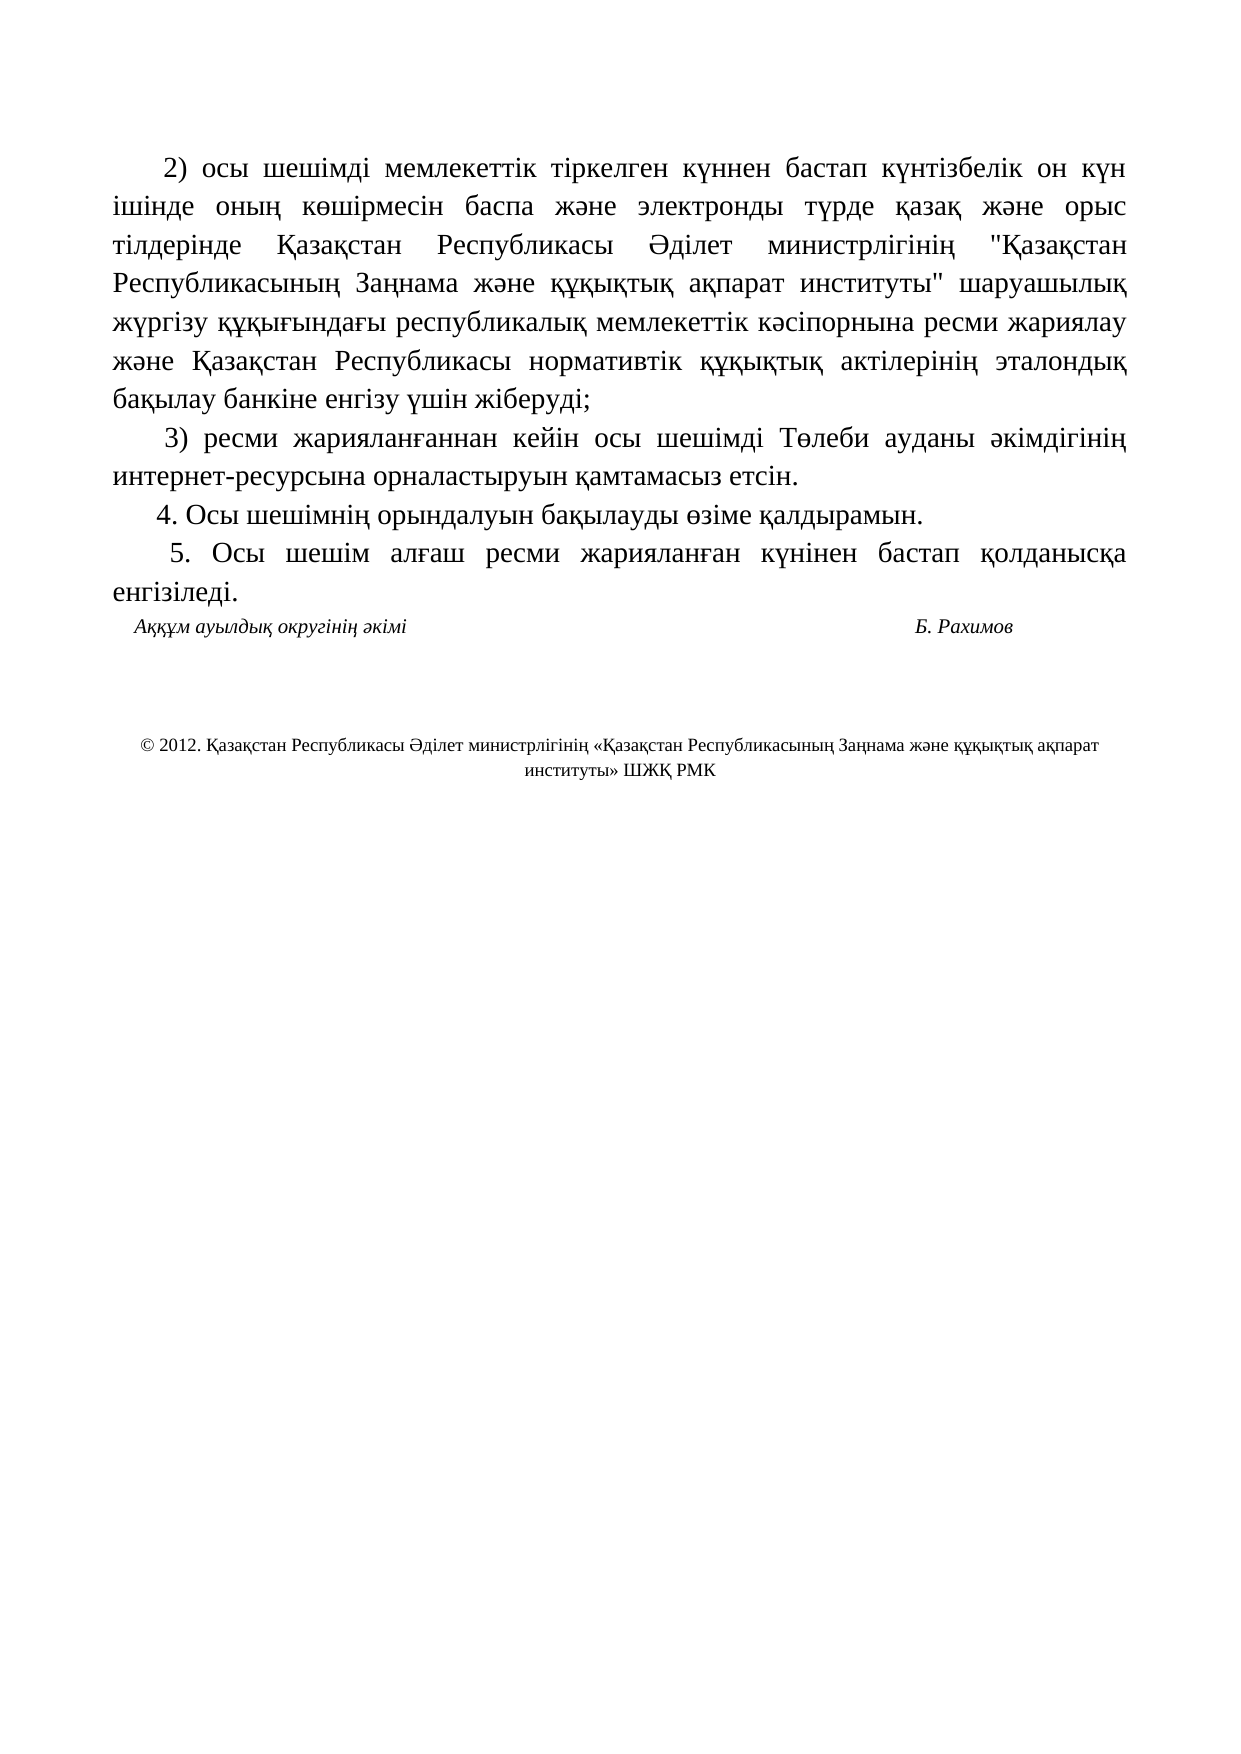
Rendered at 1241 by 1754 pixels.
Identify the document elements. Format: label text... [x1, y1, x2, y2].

text 4. Осы шешімнің орындалуын бақылауды өзіме қалдырамын. [112, 497, 1128, 530]
text © 2012. Қазақстан Республикасы Әділет министрлігінің «Қазақстан Республикасының Заңнама және құқықтық ақпарат институты» ШЖҚ РМК [112, 734, 1128, 781]
text 3) ресми жарияланғаннан кейін осы шешімді Төлеби ауданы әкімдігінің интернет-ресурсына орналастыруын қамтамасыз етсін. [112, 420, 1128, 492]
text 5. Осы шешім алғаш ресми жарияланған күнінен бастап қолданысқа енгізіледі. [112, 535, 1128, 607]
text 2) осы шешімді мемлекеттік тіркелген күннен бастап күнтізбелік он күн ішінде оның көшірмесін баспа және электронды түрде қазақ және орыс тілдерінде Қазақстан Республикасы Әділет министрлігінің "Қазақстан Республикасының Заңнама және құқықтық ақпарат институты" шаруашылық жүргізу құқығындағы республикалық мемлекеттік кәсіпорнына ресми жариялау және Қазақстан Республикасы нормативтік құқықтық актілерінің эталондық бақылау банкіне енгізу үшін жіберуді; [112, 150, 1128, 415]
table_header Б. Рахимов [913, 613, 1240, 643]
table_header Аққұм ауылдық округінің әкімі [101, 613, 913, 643]
